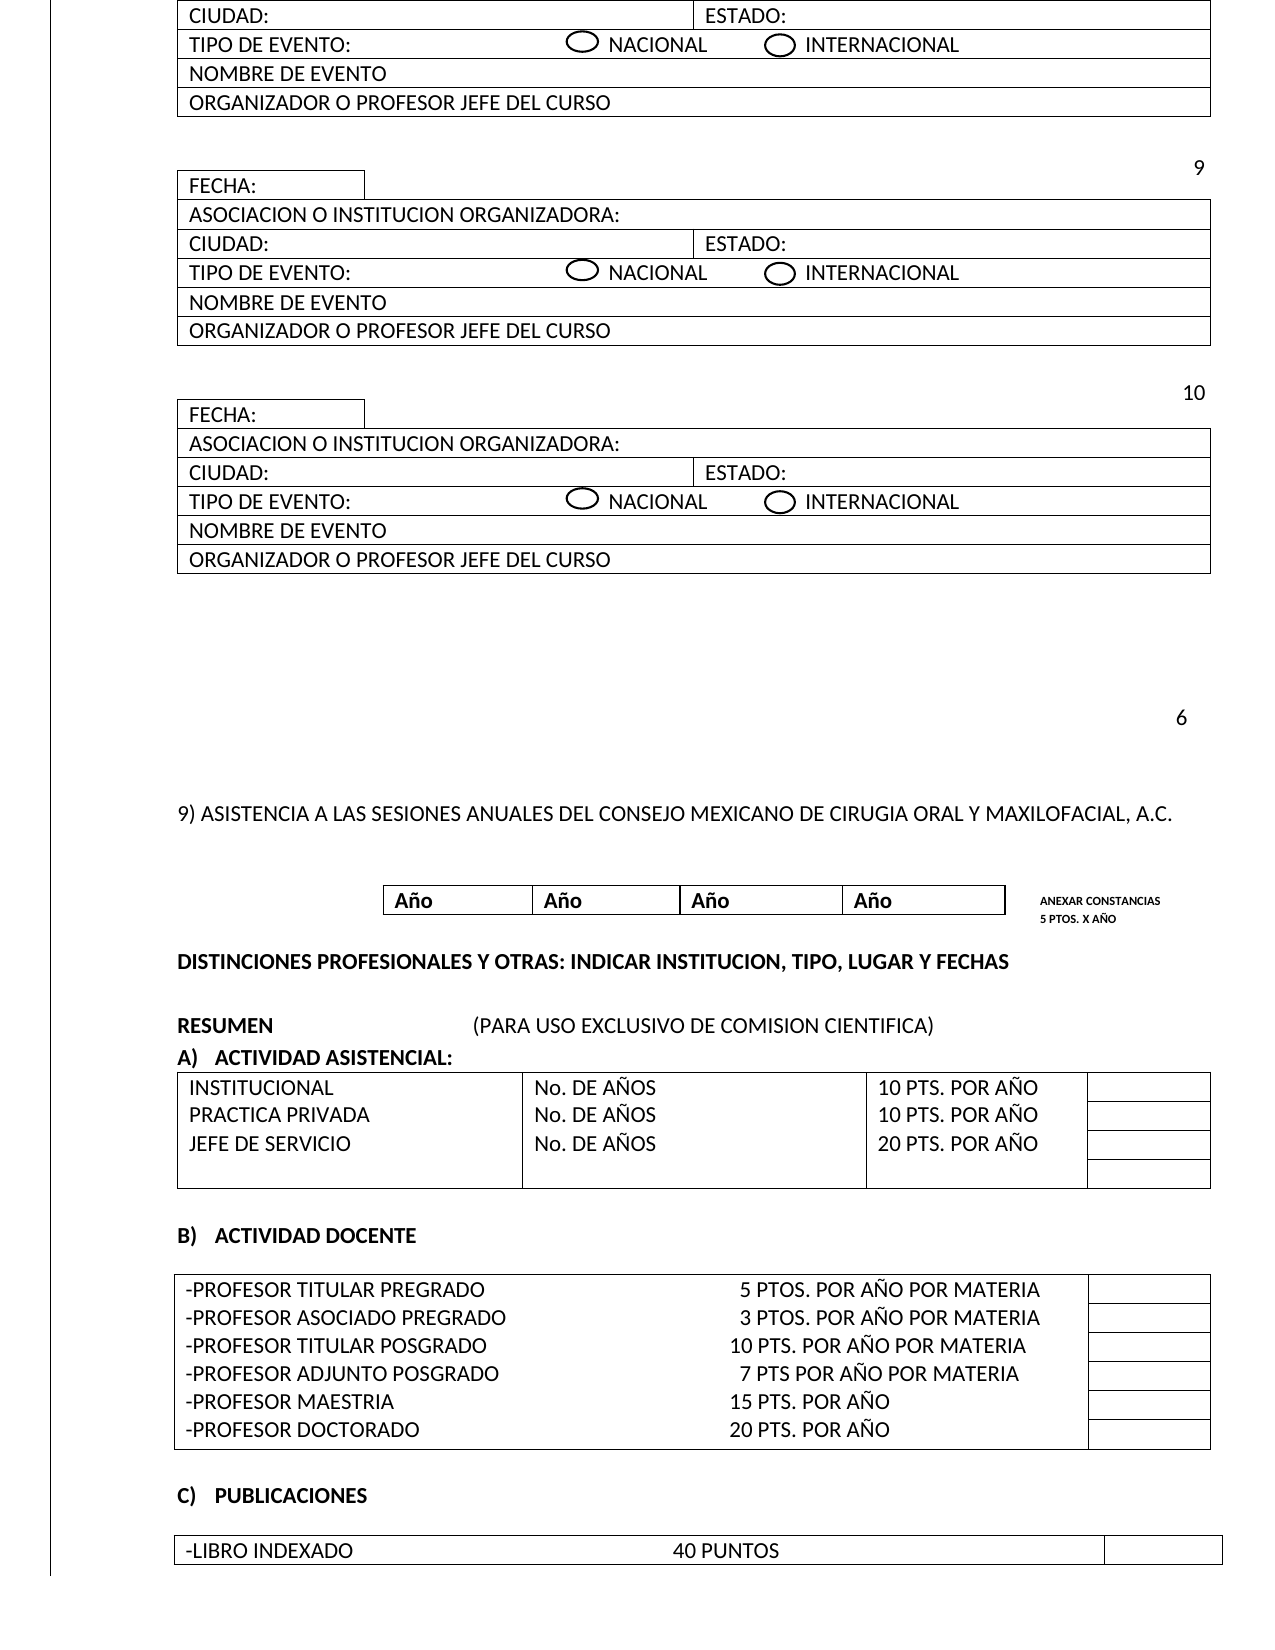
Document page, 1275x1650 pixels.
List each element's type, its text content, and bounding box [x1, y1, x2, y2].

list ACTIVIDAD ASISTENCIAL: [177, 1043, 1211, 1072]
table_header 10 PTS. POR AÑO 10 PTS. POR AÑO 20 PTS. POR AÑO [867, 1073, 1087, 1188]
table_header INSTITUCIONAL PRACTICA PRIVADA JEFE DE SERVICIO [178, 1073, 522, 1188]
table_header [661, 1536, 853, 1564]
table_cell ORGANIZADOR O PROFESOR JEFE DEL CURSO [178, 545, 1210, 573]
table_cell CIUDAD: [178, 230, 693, 257]
table_cell ASOCIACION O INSTITUCION ORGANIZADORA: [178, 200, 1210, 228]
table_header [853, 1536, 1104, 1564]
table_cell ESTADO: [694, 230, 1210, 257]
list DISTINCIONES PROFESIONALES Y OTRAS: INDICAR INSTITUCION, TIPO, LUGAR Y FECHAS [177, 947, 1211, 975]
list PUBLICACIONES [177, 1482, 1211, 1510]
table_cell NOMBRE DE EVENTO [178, 59, 1210, 87]
table_cell [1088, 1160, 1210, 1188]
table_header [175, 1536, 661, 1564]
table_cell [1089, 1362, 1210, 1390]
table_cell ESTADO: [694, 458, 1210, 486]
table_cell [1089, 1391, 1210, 1419]
table_cell ORGANIZADOR O PROFESOR JEFE DEL CURSO [178, 317, 1210, 345]
list 6 [177, 703, 1211, 731]
table_header Año [843, 886, 1004, 914]
table_cell [1088, 1131, 1210, 1159]
table_header Año [533, 886, 679, 914]
table_header [1088, 1073, 1210, 1101]
table_cell TIPO DE EVENTO: NACIONAL INTERNACIONAL [178, 30, 1210, 58]
table_cell [1088, 1102, 1210, 1130]
table_header Año [681, 886, 842, 914]
table_cell [1089, 1304, 1210, 1332]
list RESUMEN (PARA USO EXCLUSIVO DE COMISION CIENTIFICA) [177, 1011, 1211, 1039]
table_cell ORGANIZADOR O PROFESOR JEFE DEL CURSO [178, 88, 1210, 116]
table_header FECHA: [178, 400, 364, 428]
table_cell NOMBRE DE EVENTO [178, 516, 1210, 544]
table_cell ESTADO: [694, 1, 1210, 29]
table_cell ASOCIACION O INSTITUCION ORGANIZADORA: [178, 429, 1210, 457]
table_cell [1089, 1420, 1210, 1448]
table_cell TIPO DE EVENTO: NACIONAL INTERNACIONAL [178, 259, 1210, 287]
list 9) ASISTENCIA A LAS SESIONES ANUALES DEL CONSEJO MEXICANO DE CIRUGIA ORAL Y MAXILOFACIAL, A.C. [177, 799, 1211, 827]
table_cell CIUDAD: [178, 458, 693, 486]
table_header Año [384, 886, 532, 914]
list ACTIVIDAD DOCENTE [177, 1221, 1211, 1249]
table_header FECHA: [178, 171, 364, 199]
table_header [1089, 1275, 1210, 1303]
table_cell TIPO DE EVENTO: NACIONAL INTERNACIONAL [178, 487, 1210, 515]
table_cell NOMBRE DE EVENTO [178, 288, 1210, 316]
table_header [1105, 1536, 1222, 1564]
table_header 5 PTOS. POR AÑO POR MATERIA 3 PTOS. POR AÑO POR MATERIA 10 PTS. POR AÑO POR MATERIA 7 PTS POR AÑO POR MATERIA 15 PTS. POR AÑO 20 PTS. POR AÑO [718, 1275, 1088, 1448]
table_header -PROFESOR TITULAR PREGRADO -PROFESOR ASOCIADO PREGRADO -PROFESOR TITULAR POSGRADO -PROFESOR ADJUNTO POSGRADO -PROFESOR MAESTRIA -PROFESOR DOCTORADO [175, 1275, 718, 1448]
table_header No. DE AÑOS No. DE AÑOS No. DE AÑOS [523, 1073, 866, 1188]
table_cell [1089, 1333, 1210, 1361]
table_cell CIUDAD: [178, 1, 693, 29]
